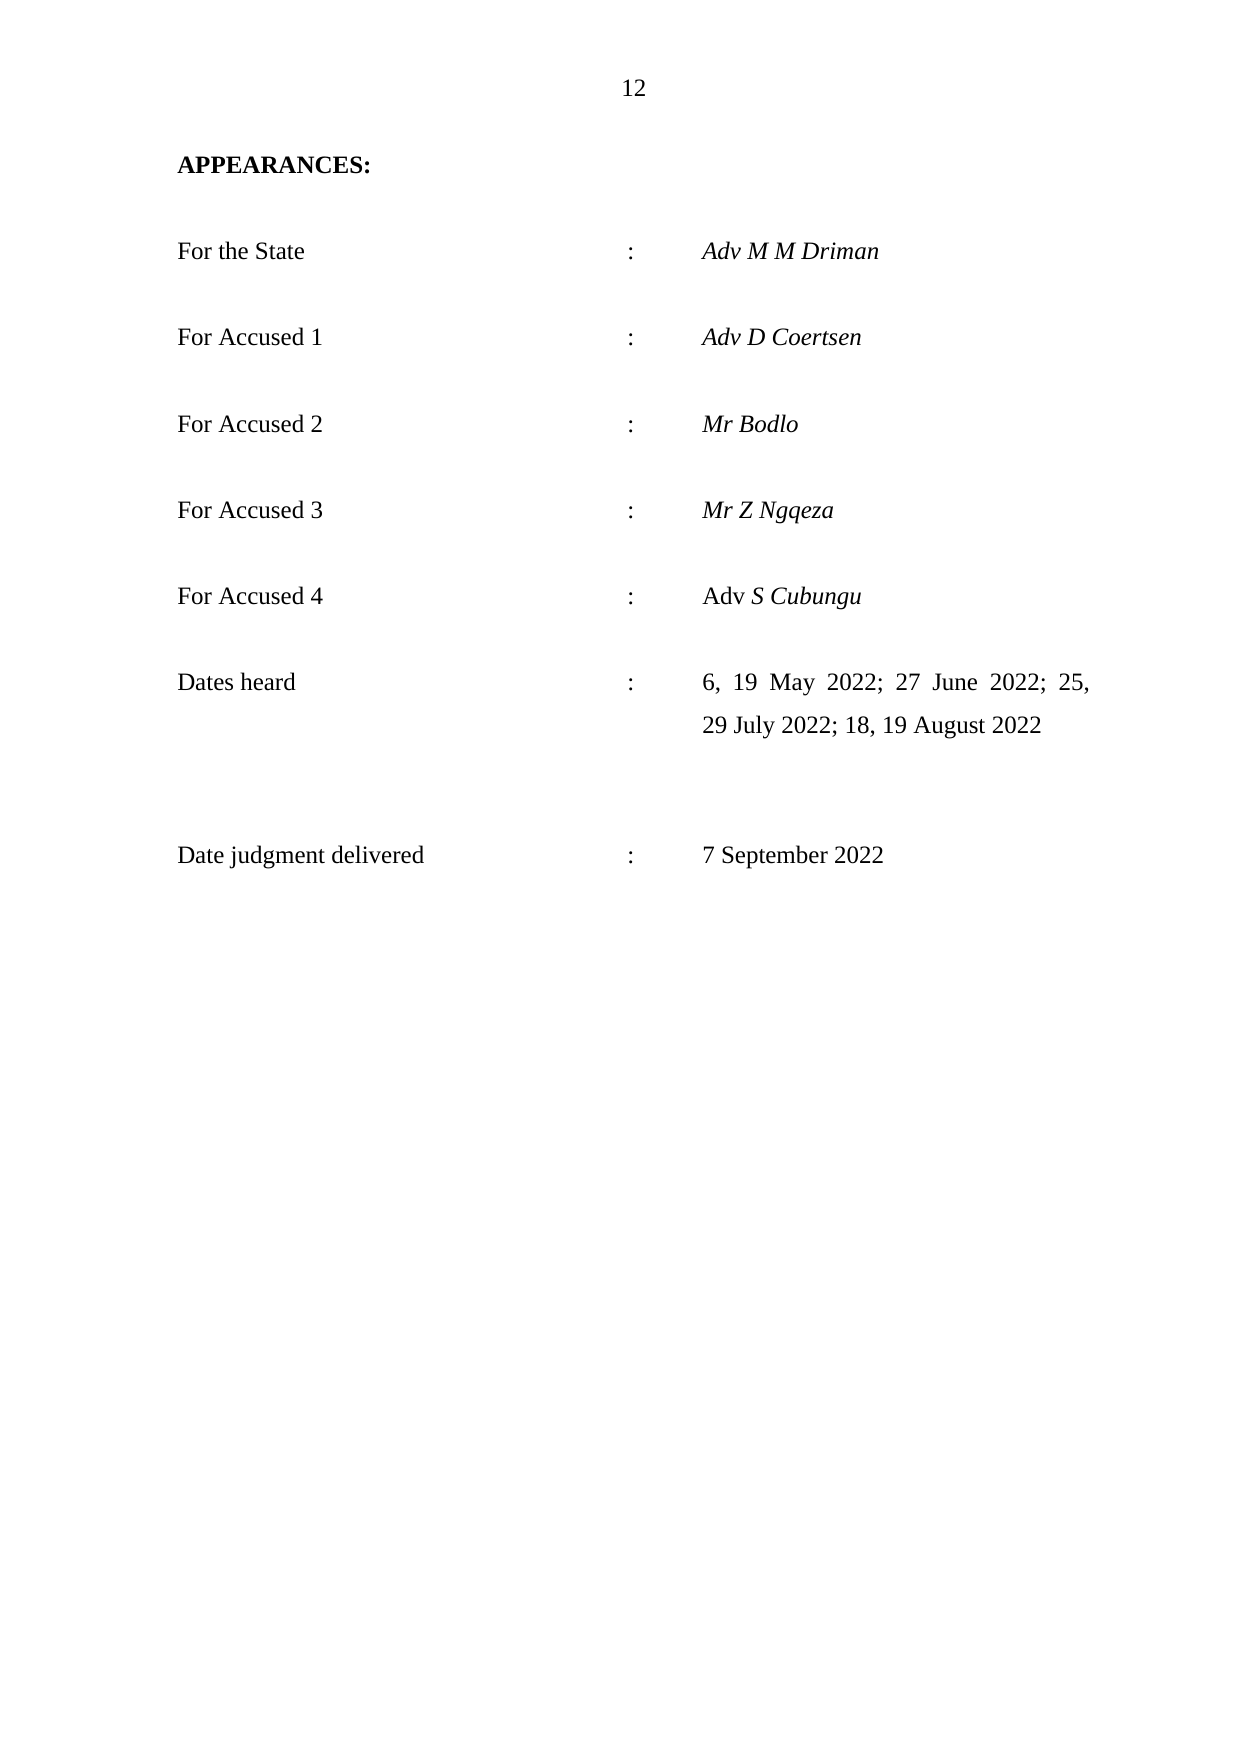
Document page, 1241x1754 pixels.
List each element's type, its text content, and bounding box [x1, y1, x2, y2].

text For the State : Adv M M Driman [177, 236, 1090, 265]
text For Accused 4 : Adv S Cubungu [177, 581, 1090, 610]
text Date judgment delivered : 7 September 2022 [177, 840, 1090, 869]
text For Accused 3 : Mr Z Ngqeza [177, 495, 1090, 524]
text For Accused 2 : Mr Bodlo [177, 409, 1090, 437]
text APPEARANCES: [177, 150, 1090, 179]
text For Accused 1 : Adv D Coertsen [177, 322, 1090, 351]
text Dates heard : 6, 19 May 2022; 27 June 2022; 25, 29 July 2022; 18, 19 August 2022 [177, 667, 1090, 782]
